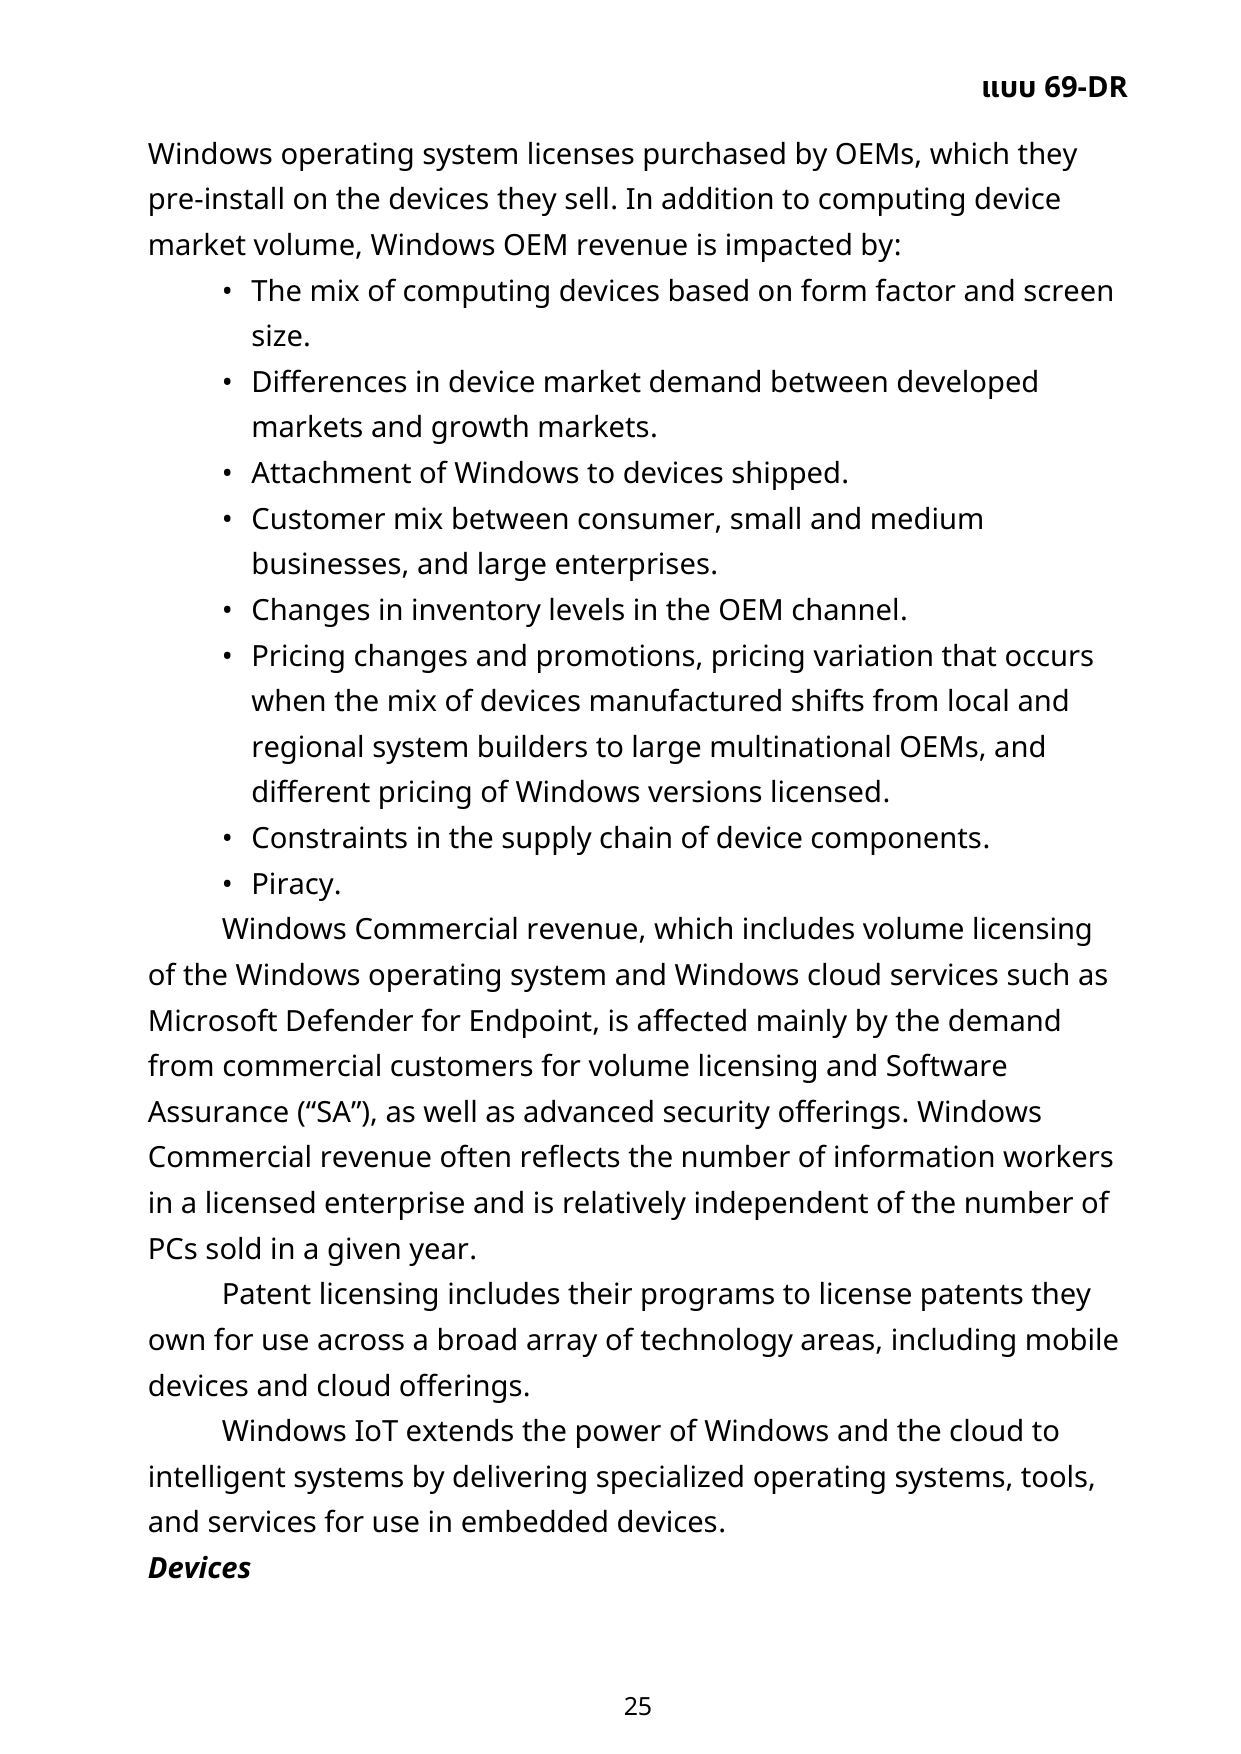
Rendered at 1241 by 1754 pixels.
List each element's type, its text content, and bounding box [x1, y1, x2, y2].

list Customer mix between consumer, small and medium businesses, and large enterprises. [222, 498, 1128, 583]
list Piracy. [222, 863, 1128, 903]
list Changes in inventory levels in the OEM channel. [222, 589, 1128, 629]
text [148, 133, 1128, 264]
list Attachment of Windows to devices shipped. [222, 452, 1128, 492]
list The mix of computing devices based on form factor and screen size. [222, 270, 1128, 355]
text Devices [148, 1547, 1128, 1587]
text Patent licensing includes their programs to license patents they own for use across a broad array of technology areas, including mobile devices and cloud offerings. [148, 1273, 1128, 1404]
list Pricing changes and promotions, pricing variation that occurs when the mix of devices manufactured shifts from local and regional system builders to large multinational OEMs, and different pricing of Windows versions licensed. [222, 635, 1128, 811]
list Differences in device market demand between developed markets and growth markets. [222, 361, 1128, 446]
text Windows IoT extends the power of Windows and the cloud to intelligent systems by delivering specialized operating systems, tools, and services for use in embedded devices. [148, 1410, 1128, 1541]
list Constraints in the supply chain of device components. [222, 817, 1128, 857]
text Windows Commercial revenue, which includes volume licensing of the Windows operating system and Windows cloud services such as Microsoft Defender for Endpoint, is affected mainly by the demand from commercial customers for volume licensing and Software Assurance (“SA”), as well as advanced security offerings. Windows Commercial revenue often reflects the number of information workers in a licensed enterprise and is relatively independent of the number of PCs sold in a given year. [148, 908, 1128, 1268]
